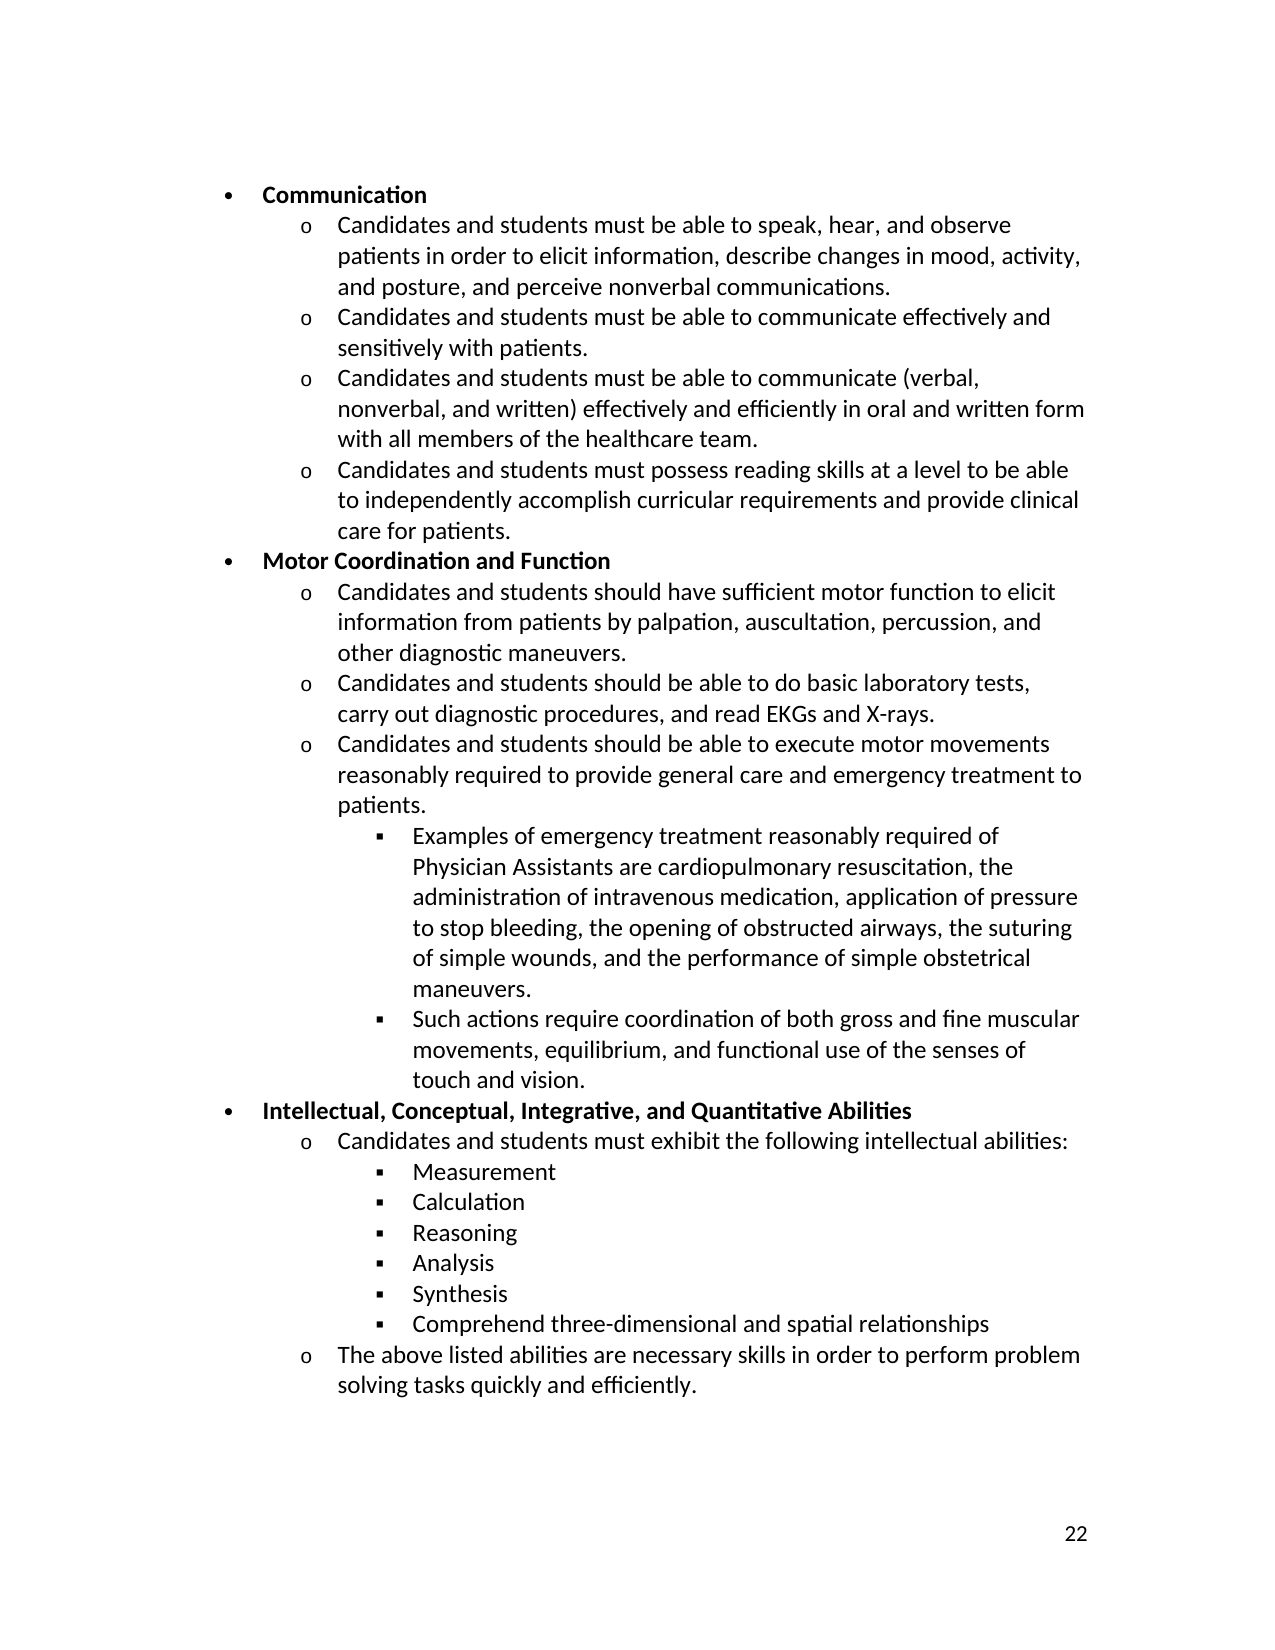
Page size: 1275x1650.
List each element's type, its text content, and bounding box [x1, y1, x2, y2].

list Synthesis [375, 1278, 1087, 1308]
list Analysis [375, 1247, 1087, 1278]
list Candidates and students must be able to communicate (verbal, nonverbal, and written) effectively and efficiently in oral and written form with all members of the healthcare team. [300, 362, 1087, 454]
list Examples of emergency treatment reasonably required of Physician Assistants are cardiopulmonary resuscitation, the administration of intravenous medication, application of pressure to stop bleeding, the opening of obstructed airways, the suturing of simple wounds, and the performance of simple obstetrical maneuvers. [375, 820, 1087, 1003]
list Candidates and students should be able to do basic laboratory tests, carry out diagnostic procedures, and read EKGs and X-rays. [300, 667, 1087, 728]
list Candidates and students must be able to communicate effectively and sensitively with patients. [300, 301, 1087, 362]
list Candidates and students must possess reading skills at a level to be able to independently accomplish curricular requirements and provide clinical care for patients. [300, 454, 1087, 545]
list Measurement [375, 1156, 1087, 1186]
list Reasoning [375, 1217, 1087, 1247]
list Motor Coordination and Function [225, 545, 1087, 576]
list Communication [225, 179, 1087, 210]
list Candidates and students must be able to speak, hear, and observe patients in order to elicit information, describe changes in mood, activity, and posture, and perceive nonverbal communications. [300, 210, 1087, 301]
list Candidates and students should have sufficient motor function to elicit information from patients by palpation, auscultation, percussion, and other diagnostic maneuvers. [300, 576, 1087, 667]
list Candidates and students must exhibit the following intellectual abilities: [300, 1125, 1087, 1156]
list Calculation [375, 1186, 1087, 1217]
list Such actions require coordination of both gross and fine muscular movements, equilibrium, and functional use of the senses of touch and vision. [375, 1003, 1087, 1095]
list The above listed abilities are necessary skills in order to perform problem solving tasks quickly and efficiently. [300, 1339, 1087, 1400]
list Comprehend three-dimensional and spatial relationships [375, 1308, 1087, 1339]
list Candidates and students should be able to execute motor movements reasonably required to provide general care and emergency treatment to patients. [300, 728, 1087, 820]
list Intellectual, Conceptual, Integrative, and Quantitative Abilities [225, 1095, 1087, 1125]
